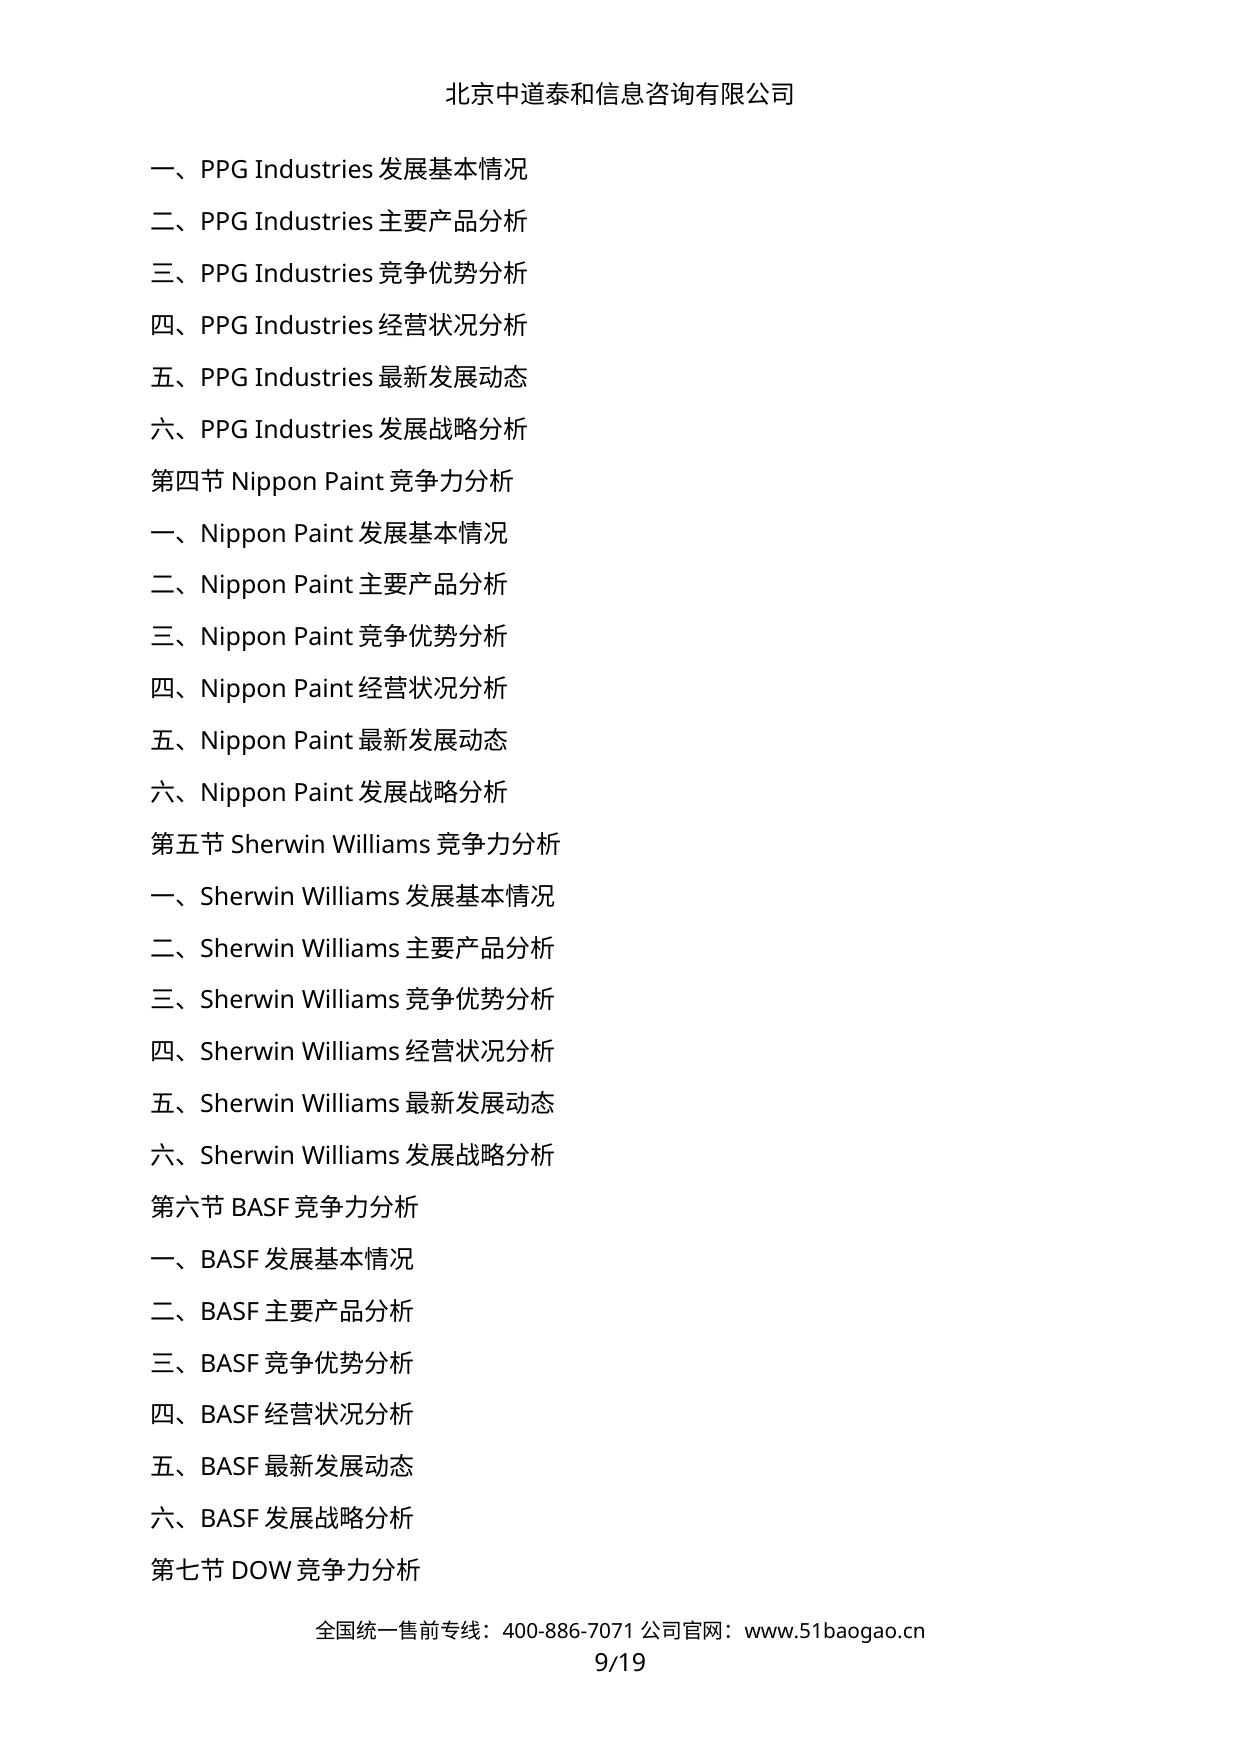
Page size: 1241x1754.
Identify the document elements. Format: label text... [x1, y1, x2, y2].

text 二、BASF主要产品分析 [150, 1291, 1090, 1327]
text 二、PPG Industries主要产品分析 [150, 202, 1090, 238]
text 六、PPG Industries发展战略分析 [150, 409, 1090, 446]
text 二、Sherwin Williams主要产品分析 [150, 928, 1090, 964]
text 五、PPG Industries最新发展动态 [150, 357, 1090, 394]
text 第七节 DOW竞争力分析 [150, 1551, 1090, 1587]
text 六、Nippon Paint发展战略分析 [150, 772, 1090, 809]
text 四、Nippon Paint经营状况分析 [150, 669, 1090, 705]
text 一、Sherwin Williams发展基本情况 [150, 876, 1090, 912]
text 四、BASF经营状况分析 [150, 1395, 1090, 1431]
text 第六节 BASF竞争力分析 [150, 1187, 1090, 1224]
text 一、BASF发展基本情况 [150, 1239, 1090, 1276]
text 一、PPG Industries发展基本情况 [150, 150, 1090, 186]
text 三、Sherwin Williams竞争优势分析 [150, 980, 1090, 1016]
text 五、BASF最新发展动态 [150, 1447, 1090, 1483]
text 第四节 Nippon Paint竞争力分析 [150, 461, 1090, 497]
text 第五节 Sherwin Williams竞争力分析 [150, 824, 1090, 861]
text 一、Nippon Paint发展基本情况 [150, 513, 1090, 549]
text 六、Sherwin Williams发展战略分析 [150, 1136, 1090, 1172]
text 三、Nippon Paint竞争优势分析 [150, 617, 1090, 653]
text 三、BASF竞争优势分析 [150, 1343, 1090, 1379]
text 三、PPG Industries竞争优势分析 [150, 254, 1090, 290]
text 二、Nippon Paint主要产品分析 [150, 565, 1090, 601]
text 四、Sherwin Williams经营状况分析 [150, 1032, 1090, 1068]
text 五、Sherwin Williams最新发展动态 [150, 1084, 1090, 1120]
text 六、BASF发展战略分析 [150, 1499, 1090, 1535]
text 五、Nippon Paint最新发展动态 [150, 721, 1090, 757]
text 四、PPG Industries经营状况分析 [150, 306, 1090, 342]
